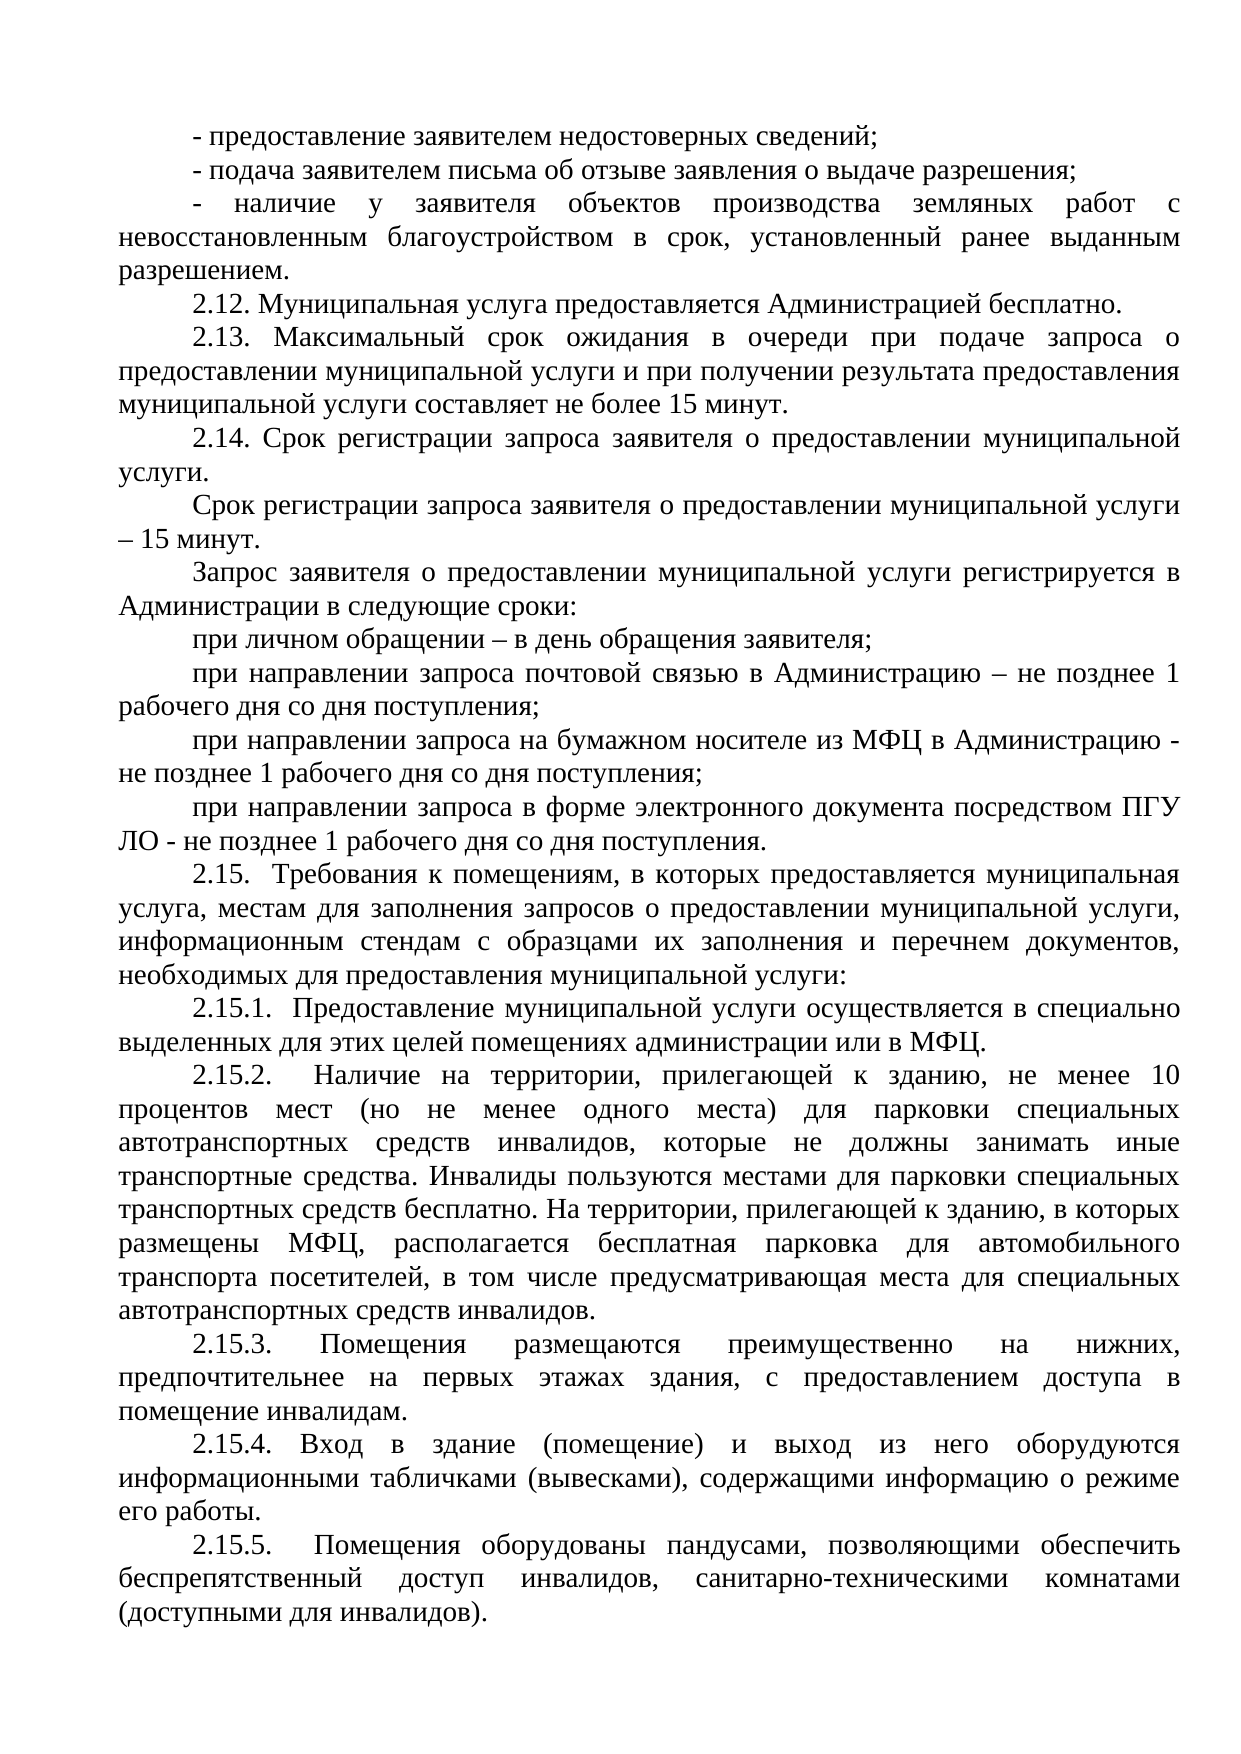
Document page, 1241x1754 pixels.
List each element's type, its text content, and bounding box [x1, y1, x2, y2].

text 2.15.5. Помещения оборудованы пандусами, позволяющими обеспечить беспрепятственный доступ инвалидов, санитарно-техническими комнатами (доступными для инвалидов). [118, 1527, 1181, 1628]
text 2.15. Требования к помещениям, в которых предоставляется муниципальная услуга, местам для заполнения запросов о предоставлении муниципальной услуги, информационным стендам с образцами их заполнения и перечнем документов, необходимых для предоставления муниципальной услуги: [118, 856, 1181, 990]
text при направлении запроса в форме электронного документа посредством ПГУ ЛО - не позднее 1 рабочего дня со дня поступления. [118, 789, 1181, 856]
text при личном обращении – в день обращения заявителя; [118, 621, 1181, 655]
text при направлении запроса почтовой связью в Администрацию – не позднее 1 рабочего дня со дня поступления; [118, 655, 1181, 722]
text 2.14. Срок регистрации запроса заявителя о предоставлении муниципальной услуги. [118, 420, 1181, 487]
text 2.15.3. Помещения размещаются преимущественно на нижних, предпочтительнее на первых этажах здания, с предоставлением доступа в помещение инвалидам. [118, 1326, 1181, 1426]
text 2.12. Муниципальная услуга предоставляется Администрацией бесплатно. [118, 286, 1181, 319]
text - предоставление заявителем недостоверных сведений; [118, 118, 1181, 152]
text 2.15.1. Предоставление муниципальной услуги осуществляется в специально выделенных для этих целей помещениях администрации или в МФЦ. [118, 990, 1181, 1057]
text - подача заявителем письма об отзыве заявления о выдаче разрешения; [118, 152, 1181, 185]
text 2.15.2. Наличие на территории, прилегающей к зданию, не менее 10 процентов мест (но не менее одного места) для парковки специальных автотранспортных средств инвалидов, которые не должны занимать иные транспортные средства. Инвалиды пользуются местами для парковки специальных транспортных средств бесплатно. На территории, прилегающей к зданию, в которых размещены МФЦ, располагается бесплатная парковка для автомобильного транспорта посетителей, в том числе предусматривающая места для специальных автотранспортных средств инвалидов. [118, 1057, 1181, 1326]
text - наличие у заявителя объектов производства земляных работ с невосстановленным благоустройством в срок, установленный ранее выданным разрешением. [118, 185, 1181, 286]
text при направлении запроса на бумажном носителе из МФЦ в Администрацию - не позднее 1 рабочего дня со дня поступления; [118, 722, 1181, 789]
text Запрос заявителя о предоставлении муниципальной услуги регистрируется в Администрации в следующие сроки: [118, 554, 1181, 621]
text 2.15.4. Вход в здание (помещение) и выход из него оборудуются информационными табличками (вывесками), содержащими информацию о режиме его работы. [118, 1426, 1181, 1527]
text 2.13. Максимальный срок ожидания в очереди при подаче запроса о предоставлении муниципальной услуги и при получении результата предоставления муниципальной услуги составляет не более 15 минут. [118, 319, 1181, 420]
text Срок регистрации запроса заявителя о предоставлении муниципальной услуги – 15 минут. [118, 487, 1181, 554]
